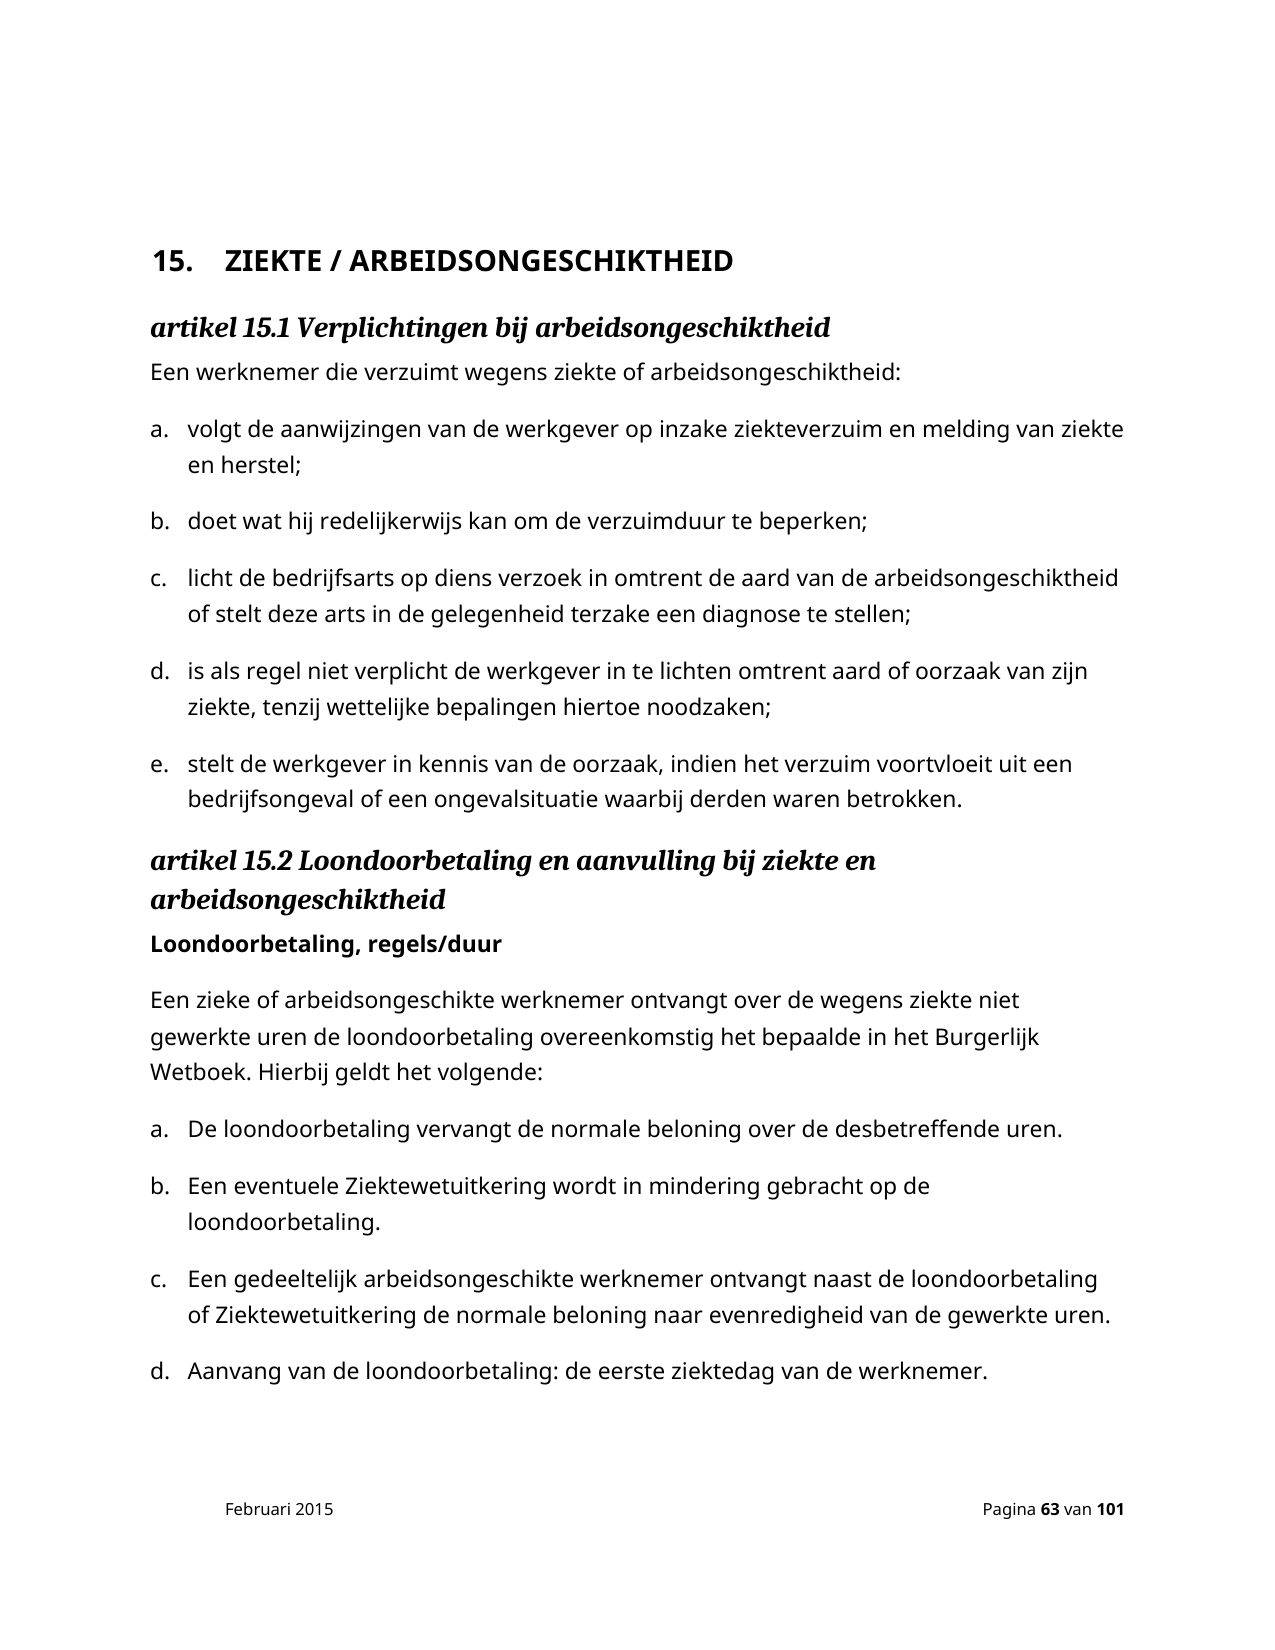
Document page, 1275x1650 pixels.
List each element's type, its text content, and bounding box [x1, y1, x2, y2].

list stelt de werkgever in kennis van de oorzaak, indien het verzuim voortvloeit uit een bedrijfsongeval of een ongevalsituatie waarbij derden waren betrokken. [150, 747, 1125, 815]
list licht de bedrijfsarts op diens verzoek in omtrent de aard van de arbeidsongeschiktheid of stelt deze arts in de gelegenheid terzake een diagnose te stellen; [150, 562, 1125, 629]
list is als regel niet verplicht de werkgever in te lichten omtrent aard of oorzaak van zijn ziekte, tenzij wettelijke bepalingen hiertoe noodzaken; [150, 655, 1125, 722]
list Aanvang van de loondoorbetaling: de eerste ziektedag van de werknemer. [150, 1355, 1125, 1387]
text Een werknemer die verzuimt wegens ziekte of arbeidsongeschiktheid: [150, 356, 1125, 387]
list doet wat hij redelijkerwijs kan om de verzuimduur te beperken; [150, 505, 1125, 537]
list volgt de aanwijzingen van de werkgever op inzake ziekteverzuim en melding van ziekte en herstel; [150, 413, 1125, 480]
subtitle Loondoorbetaling, regels/duur [150, 928, 1125, 959]
list De loondoorbetaling vervangt de normale beloning over de desbetreffende uren. [150, 1113, 1125, 1144]
list Een gedeeltelijk arbeidsongeschikte werknemer ontvangt naast de loondoorbetaling of Ziektewetuitkering de normale beloning naar evenredigheid van de gewerkte uren. [150, 1263, 1125, 1330]
subtitle artikel 15.2 Loondoorbetaling en aanvulling bij ziekte en arbeidsongeschiktheid [150, 844, 1125, 916]
subtitle ZIEKTE / ARBEIDSONGESCHIKTHEID [152, 240, 1125, 280]
subtitle artikel 15.1 Verplichtingen bij arbeidsongeschiktheid [150, 311, 1125, 344]
list Een eventuele Ziektewetuitkering wordt in mindering gebracht op de loondoorbetaling. [150, 1170, 1125, 1237]
text Een zieke of arbeidsongeschikte werknemer ontvangt over de wegens ziekte niet gewerkte uren de loondoorbetaling overeenkomstig het bepaalde in het Burgerlijk Wetboek. Hierbij geldt het volgende: [150, 984, 1125, 1088]
